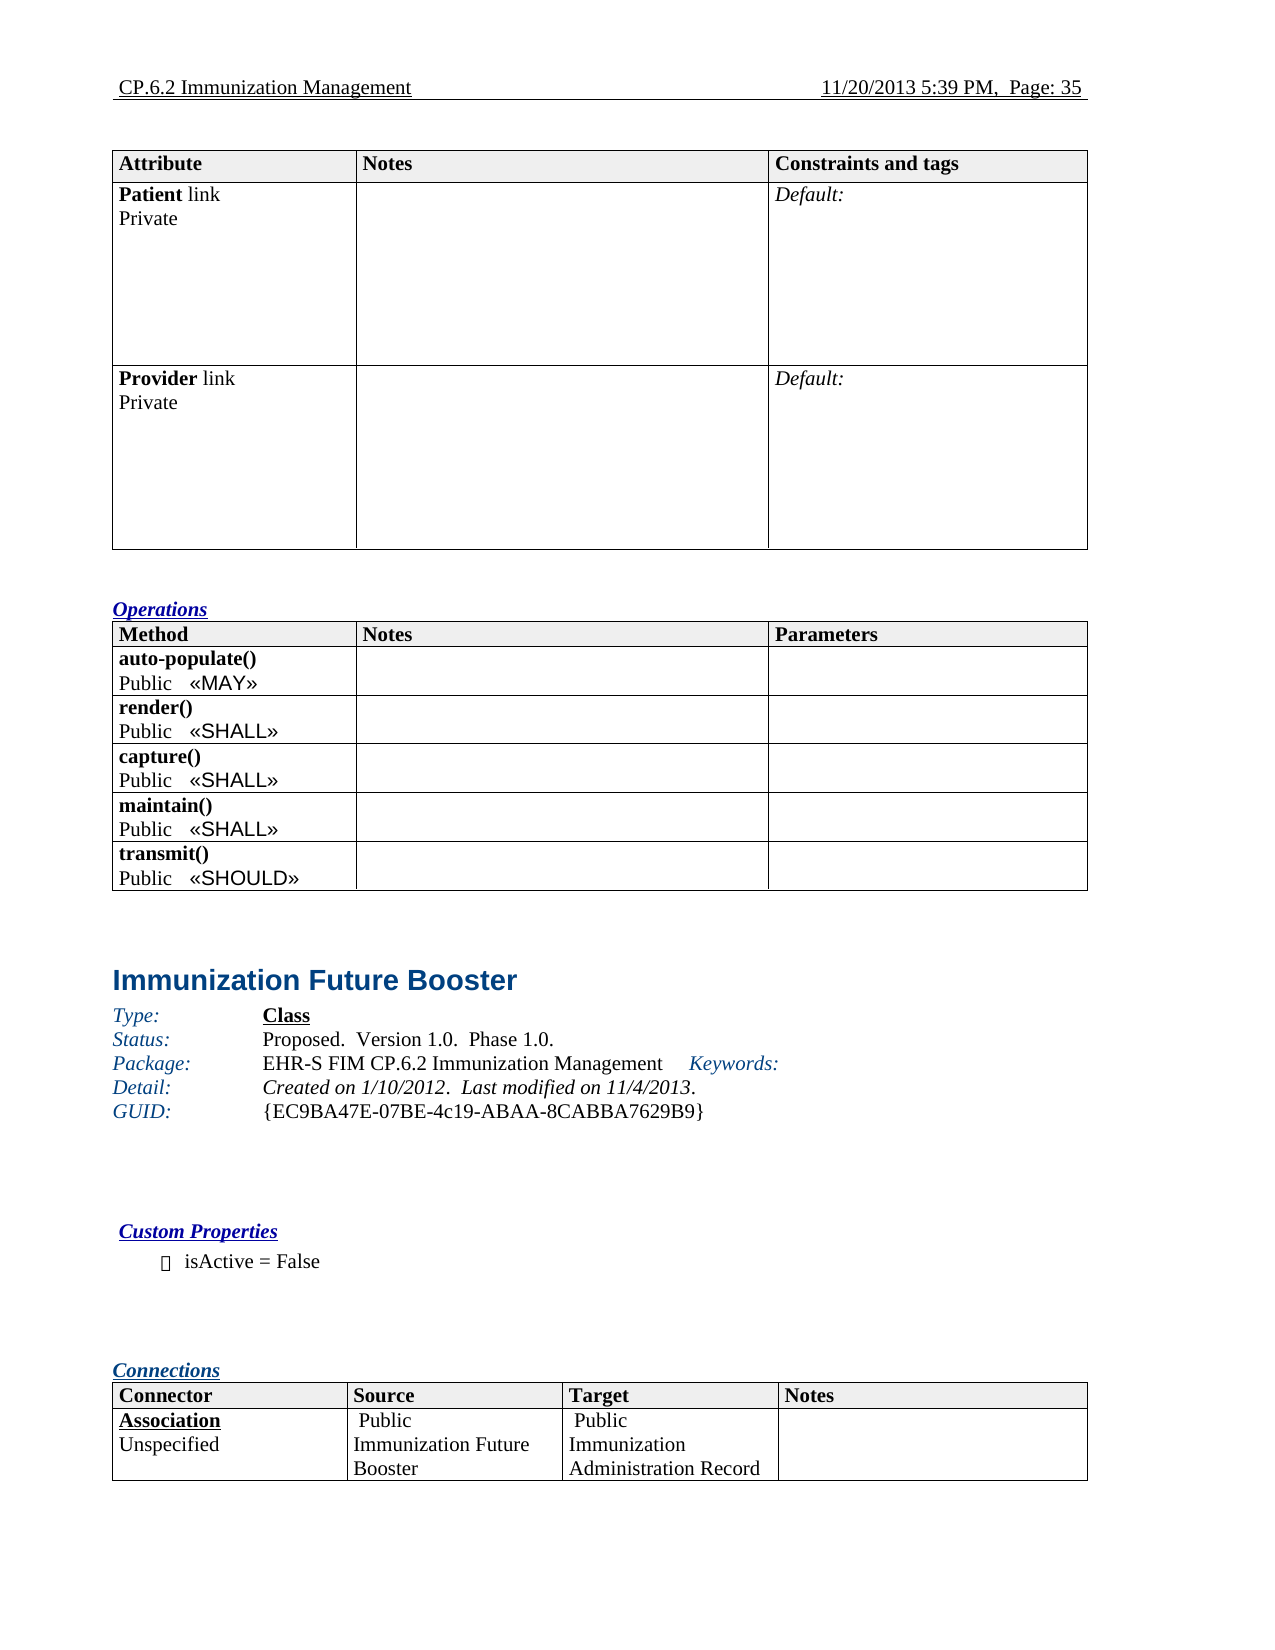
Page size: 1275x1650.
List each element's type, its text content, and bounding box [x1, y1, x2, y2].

table_header Notes [357, 622, 768, 646]
table_cell auto-populate() Public «MAY» [113, 647, 356, 694]
table_cell Patient link Private [113, 183, 356, 365]
table_header Source [348, 1383, 562, 1408]
list Operations [112, 597, 1162, 621]
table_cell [563, 1409, 778, 1480]
table_cell [769, 696, 1087, 743]
table_cell  [113, 1249, 178, 1286]
table_cell maintain() Public «SHALL» [113, 793, 356, 841]
text Type: Class [112, 1003, 1162, 1027]
table_cell [357, 366, 768, 548]
table_cell [357, 647, 768, 694]
subtitle Immunization Future Booster [112, 963, 1162, 997]
table_header Custom Properties [113, 1219, 1087, 1249]
table_cell [357, 696, 768, 743]
table_cell render() Public «SHALL» [113, 696, 356, 743]
text Package: EHR-S FIM CP.6.2 Immunization Management Keywords: [112, 1051, 1162, 1075]
text GUID: {EC9BA47E-07BE-4c19-ABAA-8CABBA7629B9} [112, 1099, 1162, 1123]
table_cell Public Immunization Future Booster [348, 1409, 562, 1480]
text Status: Proposed. Version 1.0. Phase 1.0. [112, 1027, 1162, 1051]
table_header Notes [779, 1383, 1087, 1408]
table_cell Association Unspecified [113, 1409, 347, 1480]
list Connections [112, 1358, 1162, 1382]
table_cell [769, 842, 1087, 889]
table_header Constraints and tags [769, 151, 1087, 182]
table_cell isActive = False [178, 1249, 1087, 1286]
table_cell [357, 744, 768, 792]
table_cell Provider link Private [113, 366, 356, 548]
table_cell [779, 1409, 1087, 1480]
table_cell [769, 744, 1087, 792]
table_cell Default: [769, 183, 1087, 365]
table_header Target [563, 1383, 778, 1408]
table_cell transmit() Public «SHOULD» [113, 842, 356, 889]
table_header Attribute [113, 151, 356, 182]
table_cell [769, 793, 1087, 841]
table_cell capture() Public «SHALL» [113, 744, 356, 792]
table_header Notes [357, 151, 768, 182]
table_cell [769, 647, 1087, 694]
table_cell Default: [769, 366, 1087, 548]
table_header Parameters [769, 622, 1087, 646]
table_cell [357, 793, 768, 841]
table_cell [357, 183, 768, 365]
table_header Method [113, 622, 356, 646]
table_cell [357, 842, 768, 889]
text Detail: Created on 1/10/2012. Last modified on 11/4/2013. [112, 1075, 1162, 1099]
table_header Connector [113, 1383, 347, 1408]
